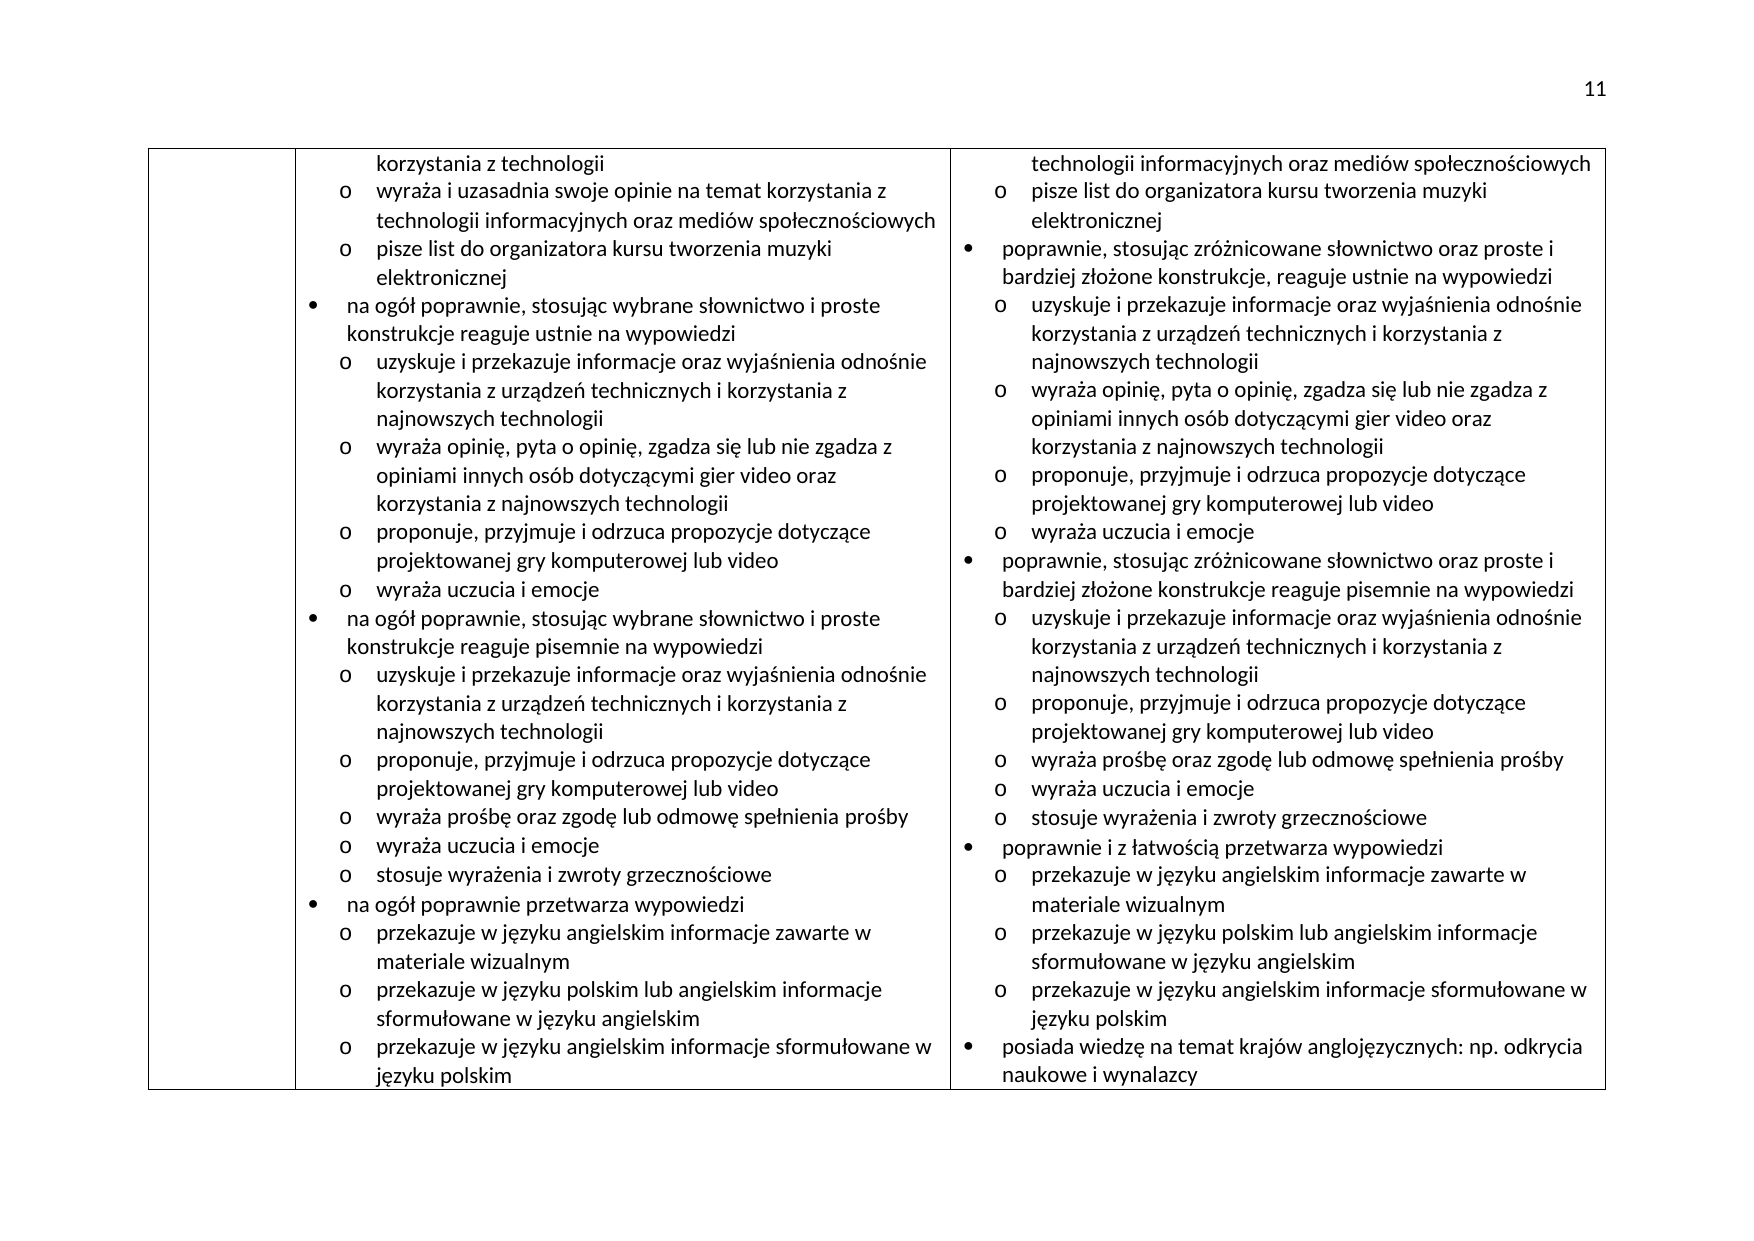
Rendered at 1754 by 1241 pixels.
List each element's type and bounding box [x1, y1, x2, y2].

table_cell [296, 149, 950, 1089]
table_cell [149, 149, 295, 1089]
table_cell [951, 149, 1605, 1089]
